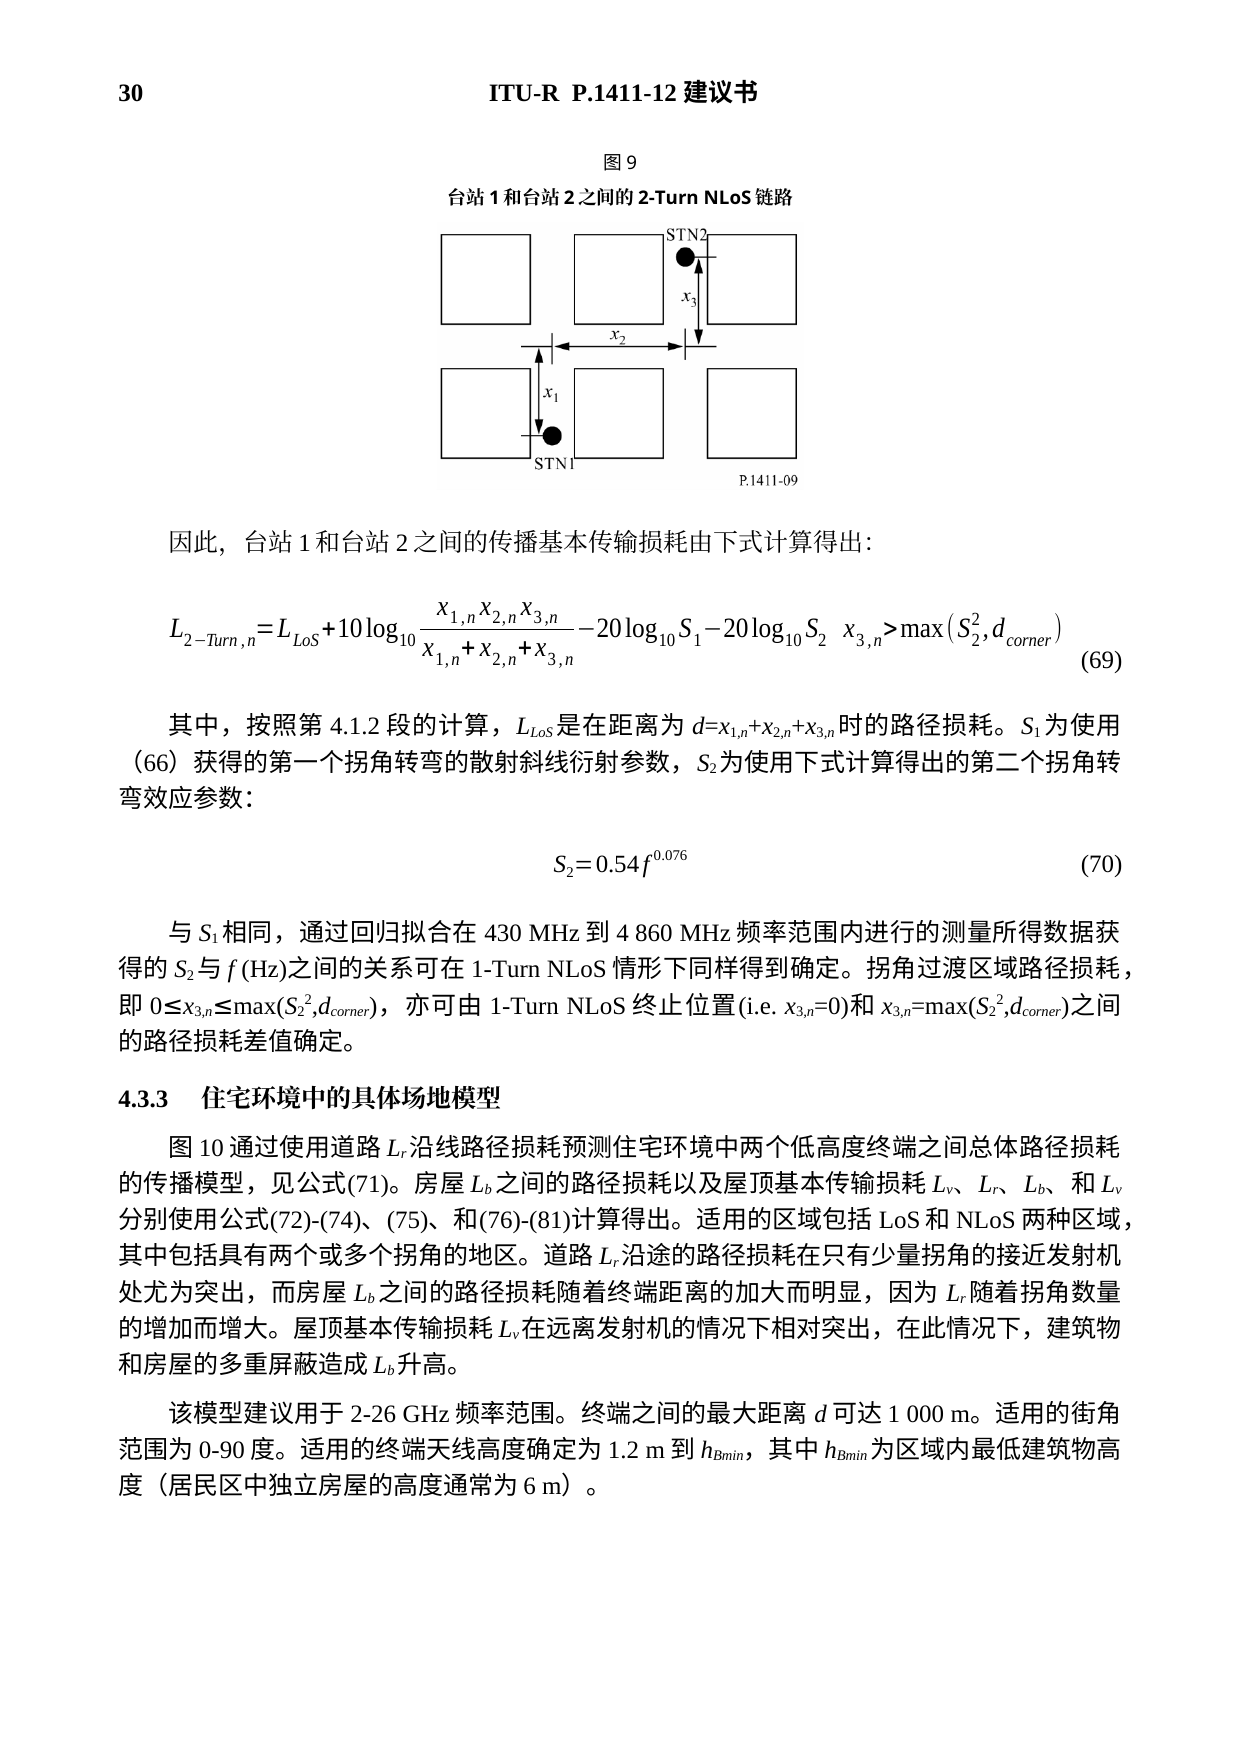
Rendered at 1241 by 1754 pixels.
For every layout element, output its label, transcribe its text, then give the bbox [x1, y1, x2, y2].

text (70) [118, 846, 1122, 881]
text 图9 [118, 148, 1122, 175]
text 与S1相同，通过回归拟合在430 MHz到4 860 MHz频率范围内进行的测量所得数据获得的S2与f (Hz)之间的关系可在1-Turn NLoS情形下同样得到确定。拐角过渡区域路径损耗，即0≤x3,n≤max(S22,dcorner)，亦可由1-Turn NLoS终止位置(i.e. x3,n=0)和x3,n=max(S22,dcorner)之间的路径损耗差值确定。 [118, 913, 1122, 1058]
title 因此，台站1和台站2之间的传播基本传输损耗由下式计算得出： [118, 523, 1122, 559]
picture [436, 222, 804, 490]
text 其中，按照第4.1.2段的计算，LLoS是在距离为d=x1,n+x2,n+x3,n时的路径损耗。S1为使用（66）获得的第一个拐角转弯的散射斜线衍射参数，S2为使用下式计算得出的第二个拐角转弯效应参数： [118, 706, 1122, 814]
text (69) [118, 591, 1122, 674]
text 图10通过使用道路Lr沿线路径损耗预测住宅环境中两个低高度终端之间总体路径损耗的传播模型，见公式(71)。房屋Lb之间的路径损耗以及屋顶基本传输损耗Lv、Lr、Lb、和Lv分别使用公式(72)-(74)、(75)、和(76)-(81)计算得出。适用的区域包括LoS和NLoS两种区域，其中包括具有两个或多个拐角的地区。道路Lr沿途的路径损耗在只有少量拐角的接近发射机处尤为突出，而房屋Lb之间的路径损耗随着终端距离的加大而明显，因为Lr随着拐角数量的增加而增大。屋顶基本传输损耗Lv在远离发射机的情况下相对突出，在此情况下，建筑物和房屋的多重屏蔽造成Lb升高。 [118, 1127, 1122, 1381]
title 台站1和台站2之间的2-Turn NLoS链路 [118, 183, 1122, 210]
subtitle 4.3.3 住宅环境中的具体场地模型 [118, 1078, 1122, 1114]
text 该模型建议用于2-26 GHz频率范围。终端之间的最大距离d可达1 000 m。适用的街角范围为0-90度。适用的终端天线高度确定为1.2 m到hBmin，其中hBmin为区域内最低建筑物高度（居民区中独立房屋的高度通常为6 m）。 [118, 1393, 1122, 1502]
